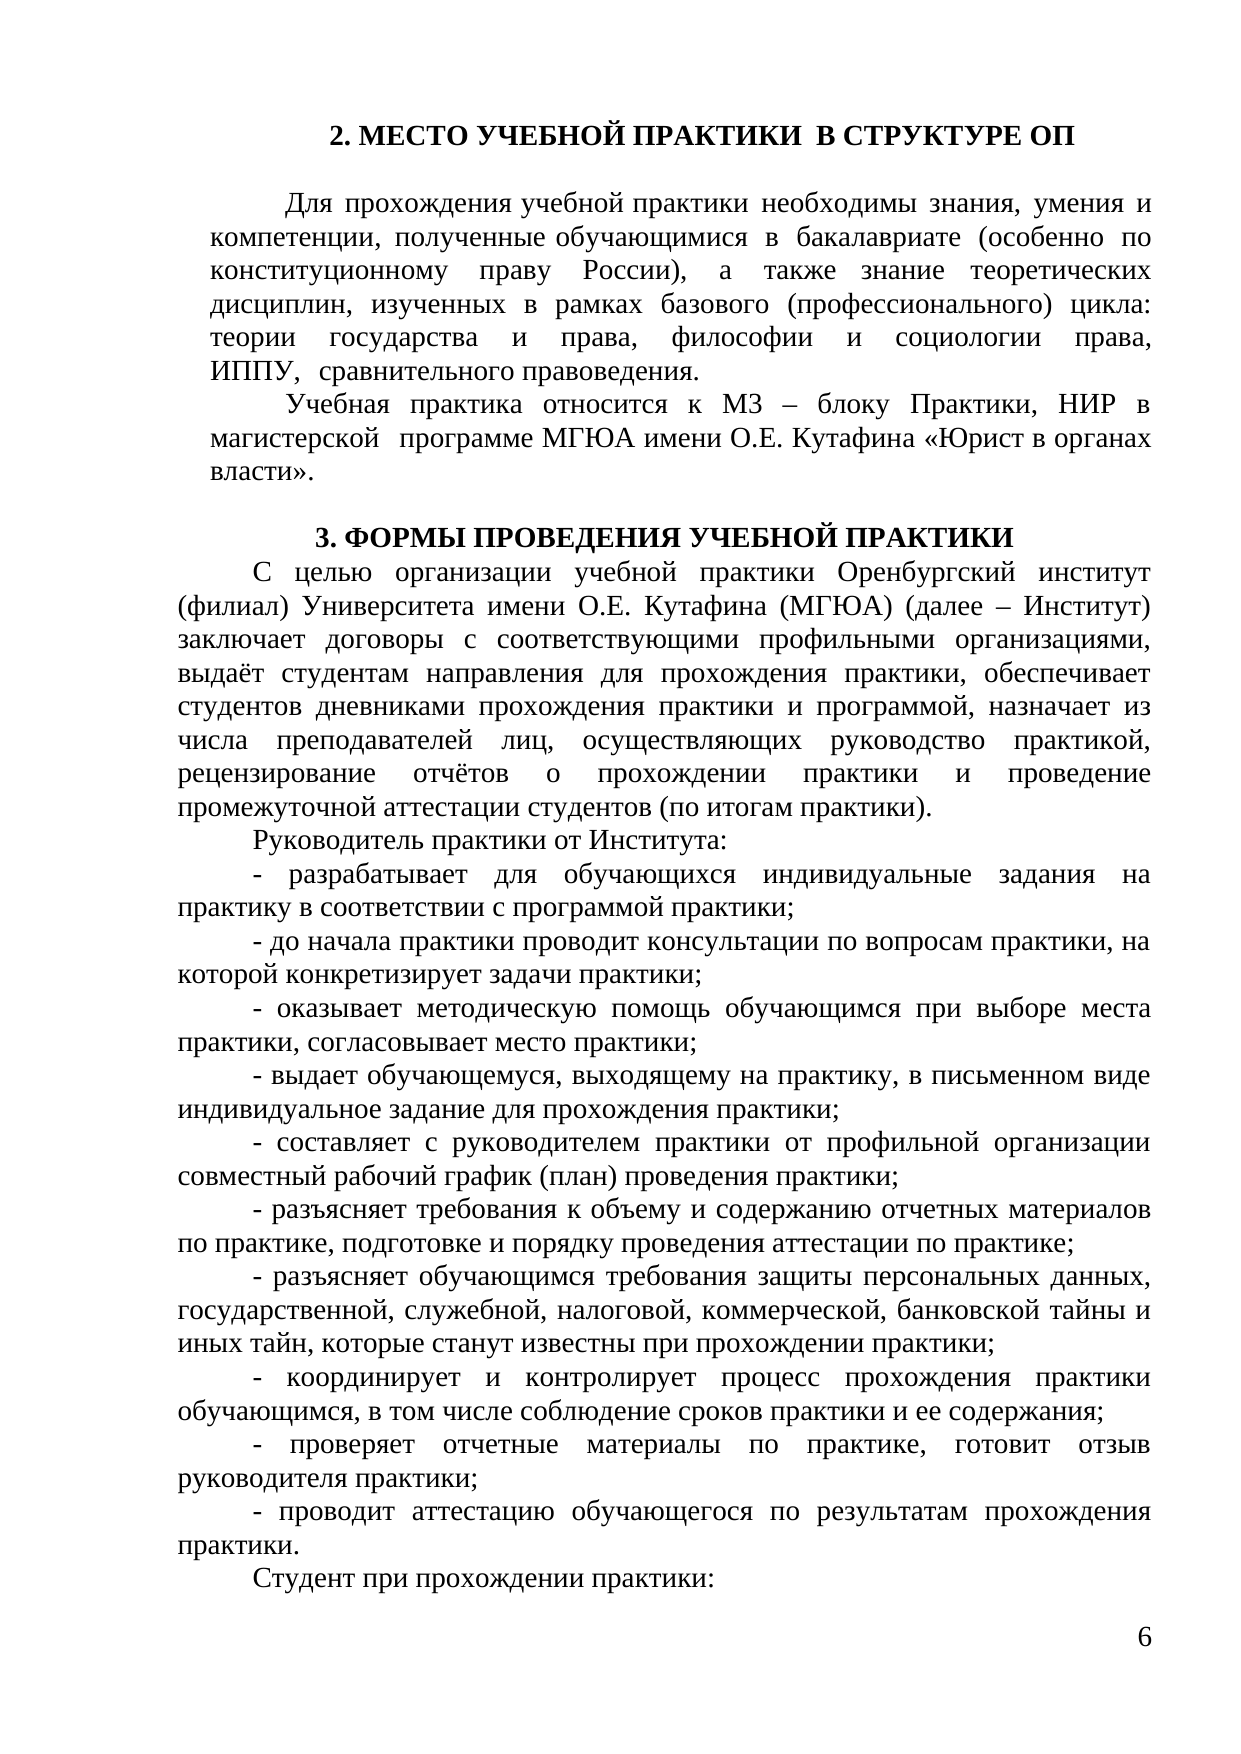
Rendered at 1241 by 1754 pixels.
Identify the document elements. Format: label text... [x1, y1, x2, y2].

text - разрабатывает для обучающихся индивидуальные задания на практику в соответствии с программой практики; [177, 856, 1152, 923]
text - координирует и контролирует процесс прохождения практики обучающимся, в том числе соблюдение сроков практики и ее содержания; [177, 1359, 1152, 1426]
text - разъясняет обучающимся требования защиты персональных данных, государственной, служебной, налоговой, коммерческой, банковской тайны и иных тайн, которые станут известны при прохождении практики; [177, 1258, 1152, 1359]
text Руководитель практики от Института: [177, 822, 1152, 856]
text 2. МЕСТО УЧЕБНОЙ ПРАКТИКИ В СТРУКТУРЕ ОП [177, 118, 1152, 152]
text Учебная практика относится к М3 – блоку Практики, НИР в магистерской программе МГЮА имени О.Е. Кутафина «Юрист в органах власти». [210, 386, 1152, 487]
text - оказывает методическую помощь обучающимся при выборе места практики, согласовывает место практики; [177, 990, 1152, 1057]
text - разъясняет требования к объему и содержанию отчетных материалов по практике, подготовке и порядку проведения аттестации по практике; [177, 1191, 1152, 1258]
text - проверяет отчетные материалы по практике, готовит отзыв руководителя практики; [177, 1426, 1152, 1493]
text - составляет с руководителем практики от профильной организации совместный рабочий график (план) проведения практики; [177, 1124, 1152, 1191]
text 3. ФОРМЫ ПРОВЕДЕНИЯ УЧЕБНОЙ ПРАКТИКИ [177, 521, 1152, 554]
text С целью организации учебной практики Оренбургский институт (филиал) Университета имени О.Е. Кутафина (МГЮА) (далее – Институт) заключает договоры с соответствующими профильными организациями, выдаёт студентам направления для прохождения практики, обеспечивает студентов дневниками прохождения практики и программой, назначает из числа преподавателей лиц, осуществляющих руководство практикой, рецензирование отчётов о прохождении практики и проведение промежуточной аттестации студентов (по итогам практики). [177, 554, 1152, 822]
text Для прохождения учебной практики необходимы знания, умения и компетенции, полученные обучающимися в бакалавриате (особенно по конституционному праву России), а также знание теоретических дисциплин, изученных в рамках базового (профессионального) цикла: теории государства и права, философии и социологии права, ИППУ, сравнительного правоведения. [210, 185, 1152, 386]
text Студент при прохождении практики: [177, 1560, 1152, 1594]
text - выдает обучающемуся, выходящему на практику, в письменном виде индивидуальное задание для прохождения практики; [177, 1057, 1152, 1124]
text - проводит аттестацию обучающегося по результатам прохождения практики. [177, 1493, 1152, 1560]
text - до начала практики проводит консультации по вопросам практики, на которой конкретизирует задачи практики; [177, 923, 1152, 990]
